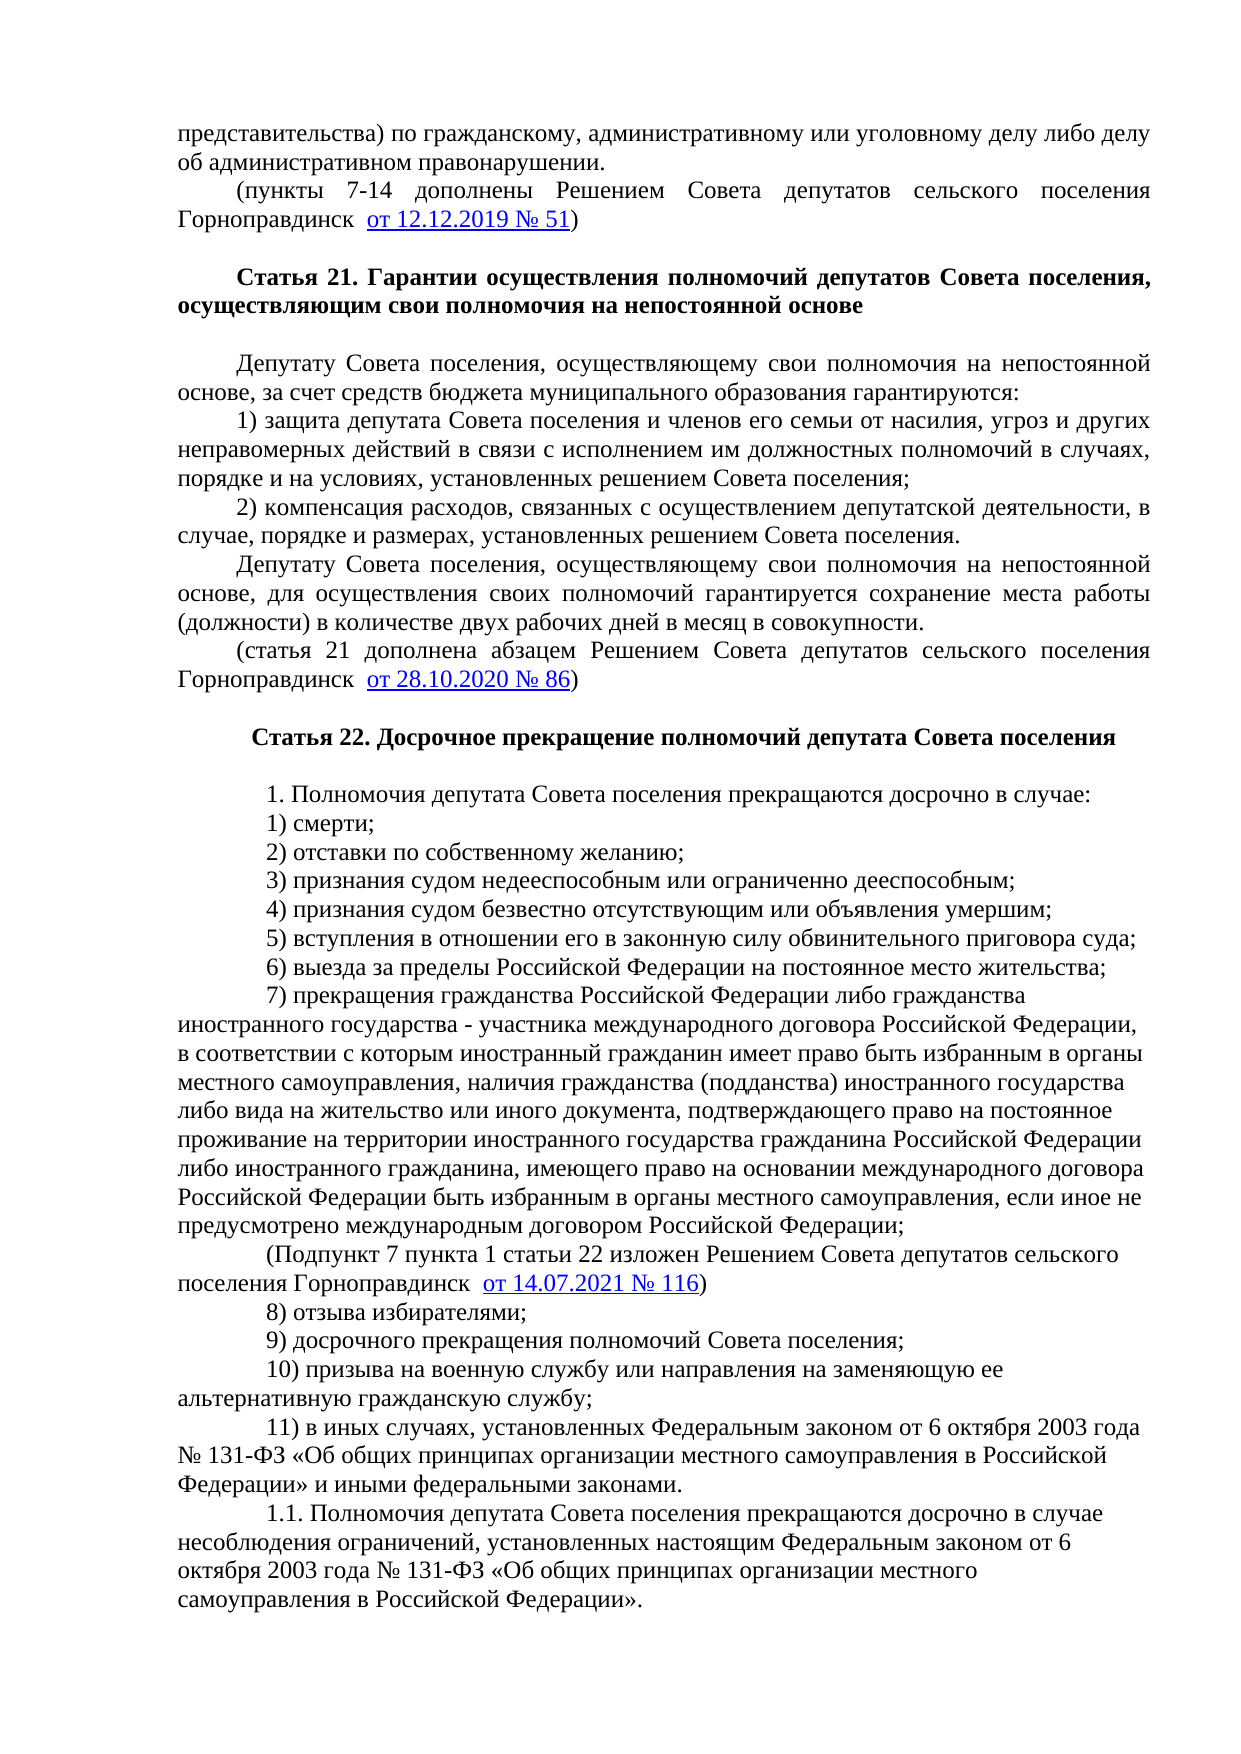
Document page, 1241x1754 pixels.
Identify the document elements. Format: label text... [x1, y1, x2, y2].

text (Подпункт 7 пункта 1 статьи 22 изложен Решением Совета депутатов сельского поселения Горноправдинск от 14.07.2021 № 116) [177, 1239, 1152, 1297]
text Депутату Совета поселения, осуществляющему свои полномочия на непостоянной основе, для осуществления своих полномочий гарантируется сохранение места работы (должности) в количестве двух рабочих дней в месяц в совокупности. [177, 549, 1152, 636]
text Депутату Совета поселения, осуществляющему свои полномочия на непостоянной основе, за счет средств бюджета муниципального образования гарантируются: [177, 348, 1152, 406]
text Статья 22. Досрочное прекращение полномочий депутата Совета поселения [177, 722, 1152, 751]
text 1) смерти; [177, 808, 1152, 837]
text 5) вступления в отношении его в законную силу обвинительного приговора суда; [177, 923, 1152, 952]
text 2) компенсация расходов, связанных с осуществлением депутатской деятельности, в случае, порядке и размерах, установленных решением Совета поселения. [177, 492, 1152, 549]
text 4) признания судом безвестно отсутствующим или объявления умершим; [177, 894, 1152, 923]
text 9) досрочного прекращения полномочий Совета поселения; [177, 1326, 1152, 1354]
text 6) выезда за пределы Российской Федерации на постоянное место жительства; [177, 952, 1152, 981]
text 10) призыва на военную службу или направления на заменяющую ее альтернативную гражданскую службу; [177, 1354, 1152, 1412]
text 1.1. Полномочия депутата Совета поселения прекращаются досрочно в случае несоблюдения ограничений, установленных настоящим Федеральным законом от 6 октября 2003 года № 131-ФЗ «Об общих принципах организации местного самоуправления в Российской Федерации». [177, 1498, 1152, 1613]
text 3) признания судом недееспособным или ограниченно дееспособным; [177, 866, 1152, 894]
text (пункты 7-14 дополнены Решением Совета депутатов сельского поселения Горноправдинск от 12.12.2019 № 51) [177, 176, 1152, 233]
text 2) отставки по собственному желанию; [177, 837, 1152, 866]
text 1. Полномочия депутата Совета поселения прекращаются досрочно в случае: [177, 779, 1152, 808]
text 1) защита депутата Совета поселения и членов его семьи от насилия, угроз и других неправомерных действий в связи с исполнением им должностных полномочий в случаях, порядке и на условиях, установленных решением Совета поселения; [177, 406, 1152, 492]
text 11) в иных случаях, установленных Федеральным законом от 6 октября 2003 года № 131-ФЗ «Об общих принципах организации местного самоуправления в Российской Федерации» и иными федеральными законами. [177, 1412, 1152, 1498]
text (статья 21 дополнена абзацем Решением Совета депутатов сельского поселения Горноправдинск от 28.10.2020 № 86) [177, 636, 1152, 693]
text 7) прекращения гражданства Российской Федерации либо гражданства иностранного государства - участника международного договора Российской Федерации, в соответствии с которым иностранный гражданин имеет право быть избранным в органы местного самоуправления, наличия гражданства (подданства) иностранного государства либо вида на жительство или иного документа, подтверждающего право на постоянное проживание на территории иностранного государства гражданина Российской Федерации либо иностранного гражданина, имеющего право на основании международного договора Российской Федерации быть избранным в органы местного самоуправления, если иное не предусмотрено международным договором Российской Федерации; [177, 981, 1152, 1239]
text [177, 118, 1152, 176]
text 8) отзыва избирателями; [177, 1297, 1152, 1326]
text Статья 21. Гарантии осуществления полномочий депутатов Совета поселения, осуществляющим свои полномочия на непостоянной основе [177, 262, 1152, 319]
